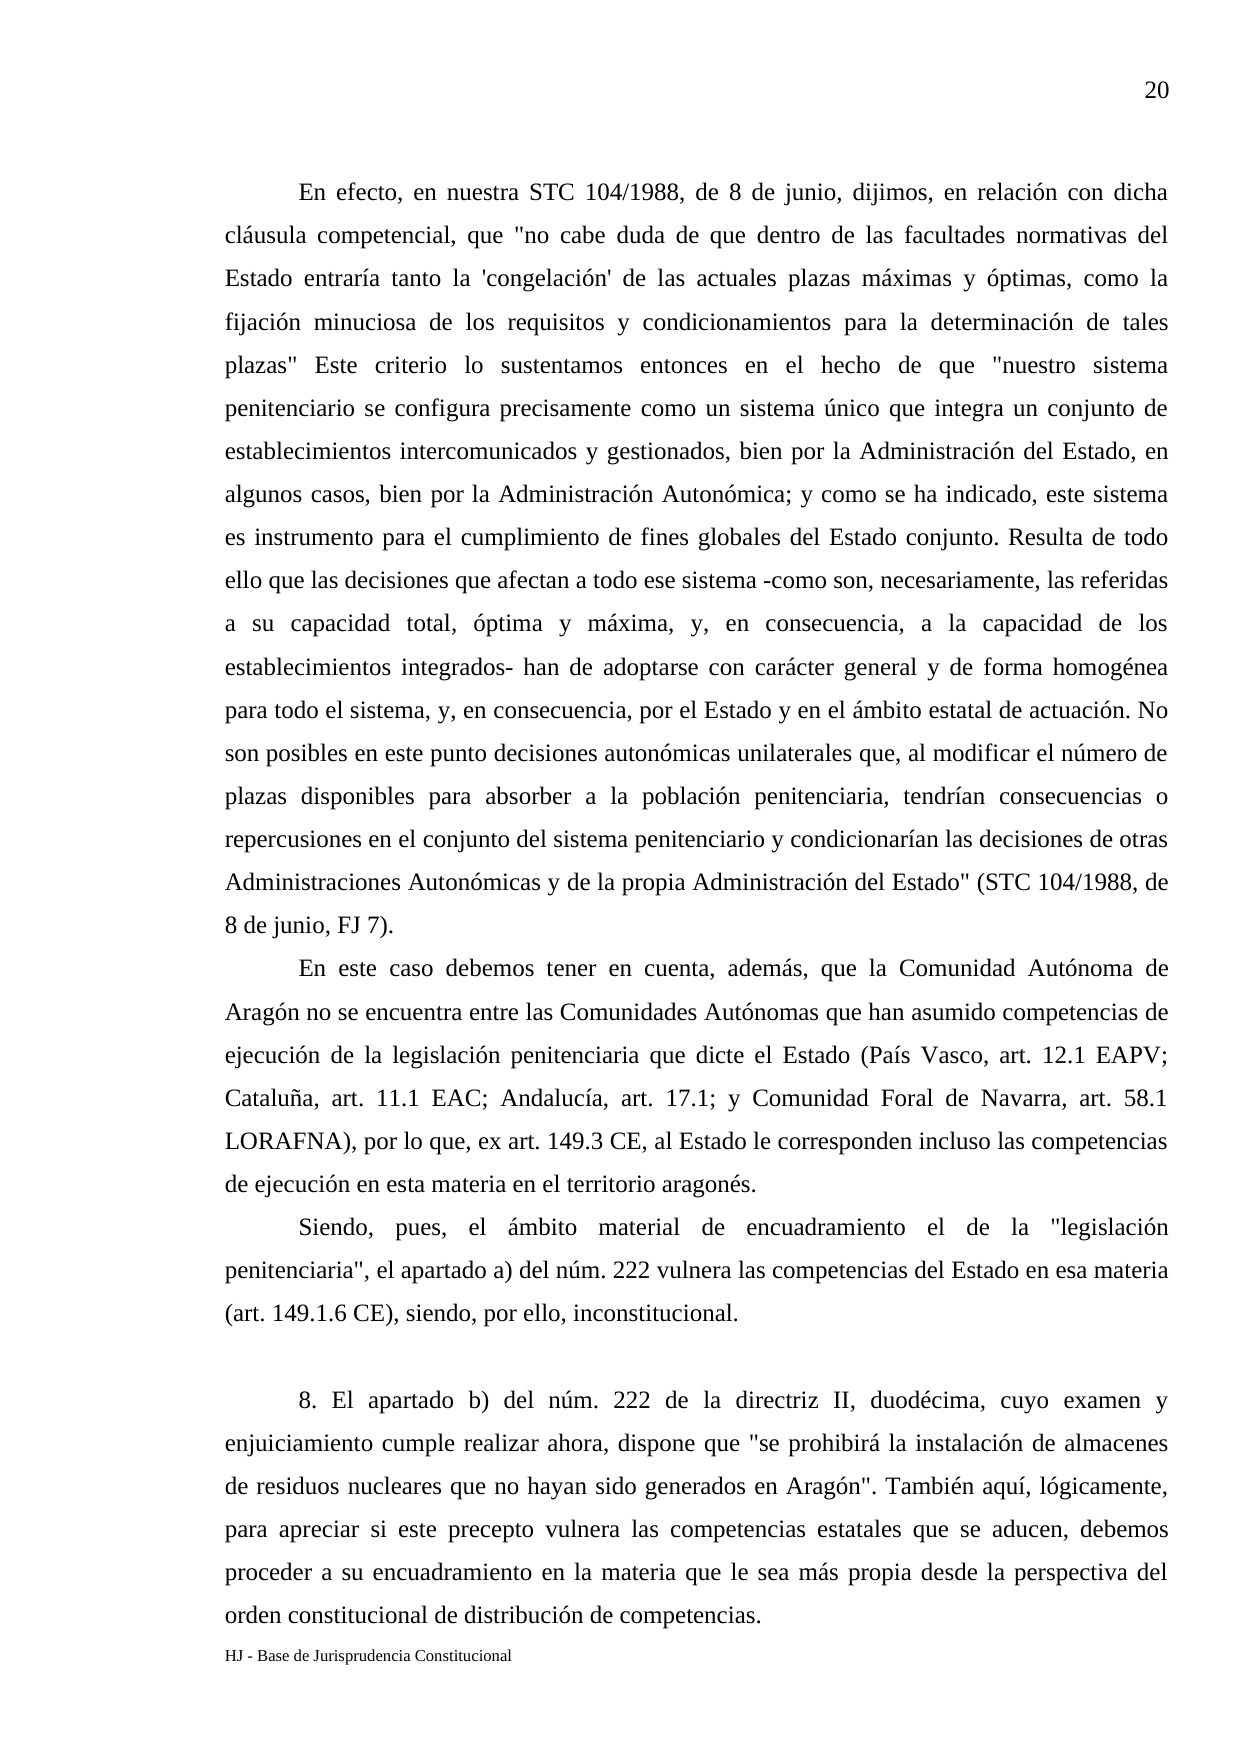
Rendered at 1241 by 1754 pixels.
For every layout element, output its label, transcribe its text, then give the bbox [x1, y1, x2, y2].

text En efecto, en nuestra STC 104/1988, de 8 de junio, dijimos, en relación con dicha cláusula competencial, que "no cabe duda de que dentro de las facultades normativas del Estado entraría tanto la 'congelación' de las actuales plazas máximas y óptimas, como la fijación minuciosa de los requisitos y condicionamientos para la determinación de tales plazas" Este criterio lo sustentamos entonces en el hecho de que "nuestro sistema penitenciario se configura precisamente como un sistema único que integra un conjunto de establecimientos intercomunicados y gestionados, bien por la Administración del Estado, en algunos casos, bien por la Administración Autonómica; y como se ha indicado, este sistema es instrumento para el cumplimiento de fines globales del Estado conjunto. Resulta de todo ello que las decisiones que afectan a todo ese sistema -como son, necesariamente, las referidas a su capacidad total, óptima y máxima, y, en consecuencia, a la capacidad de los establecimientos integrados- han de adoptarse con carácter general y de forma homogénea para todo el sistema, y, en consecuencia, por el Estado y en el ámbito estatal de actuación. No son posibles en este punto decisiones autonómicas unilaterales que, al modificar el número de plazas disponibles para absorber a la población penitenciaria, tendrían consecuencias o repercusiones en el conjunto del sistema penitenciario y condicionarían las decisiones de otras Administraciones Autonómicas y de la propia Administración del Estado" (STC 104/1988, de 8 de junio, FJ 7). [224, 177, 1169, 939]
text 8. El apartado b) del núm. 222 de la directriz II, duodécima, cuyo examen y enjuiciamiento cumple realizar ahora, dispone que "se prohibirá la instalación de almacenes de residuos nucleares que no hayan sido generados en Aragón". También aquí, lógicamente, para apreciar si este precepto vulnera las competencias estatales que se aducen, debemos proceder a su encuadramiento en la materia que le sea más propia desde la perspectiva del orden constitucional de distribución de competencias. [224, 1385, 1169, 1629]
text Siendo, pues, el ámbito material de encuadramiento el de la "legislación penitenciaria", el apartado a) del núm. 222 vulnera las competencias del Estado en esa materia (art. 149.1.6 CE), siendo, por ello, inconstitucional. [224, 1212, 1169, 1327]
text En este caso debemos tener en cuenta, además, que la Comunidad Autónoma de Aragón no se encuentra entre las Comunidades Autónomas que han asumido competencias de ejecución de la legislación penitenciaria que dicte el Estado (País Vasco, art. 12.1 EAPV; Cataluña, art. 11.1 EAC; Andalucía, art. 17.1; y Comunidad Foral de Navarra, art. 58.1 LORAFNA), por lo que, ex art. 149.3 CE, al Estado le corresponden incluso las competencias de ejecución en esta materia en el territorio aragonés. [224, 953, 1169, 1198]
